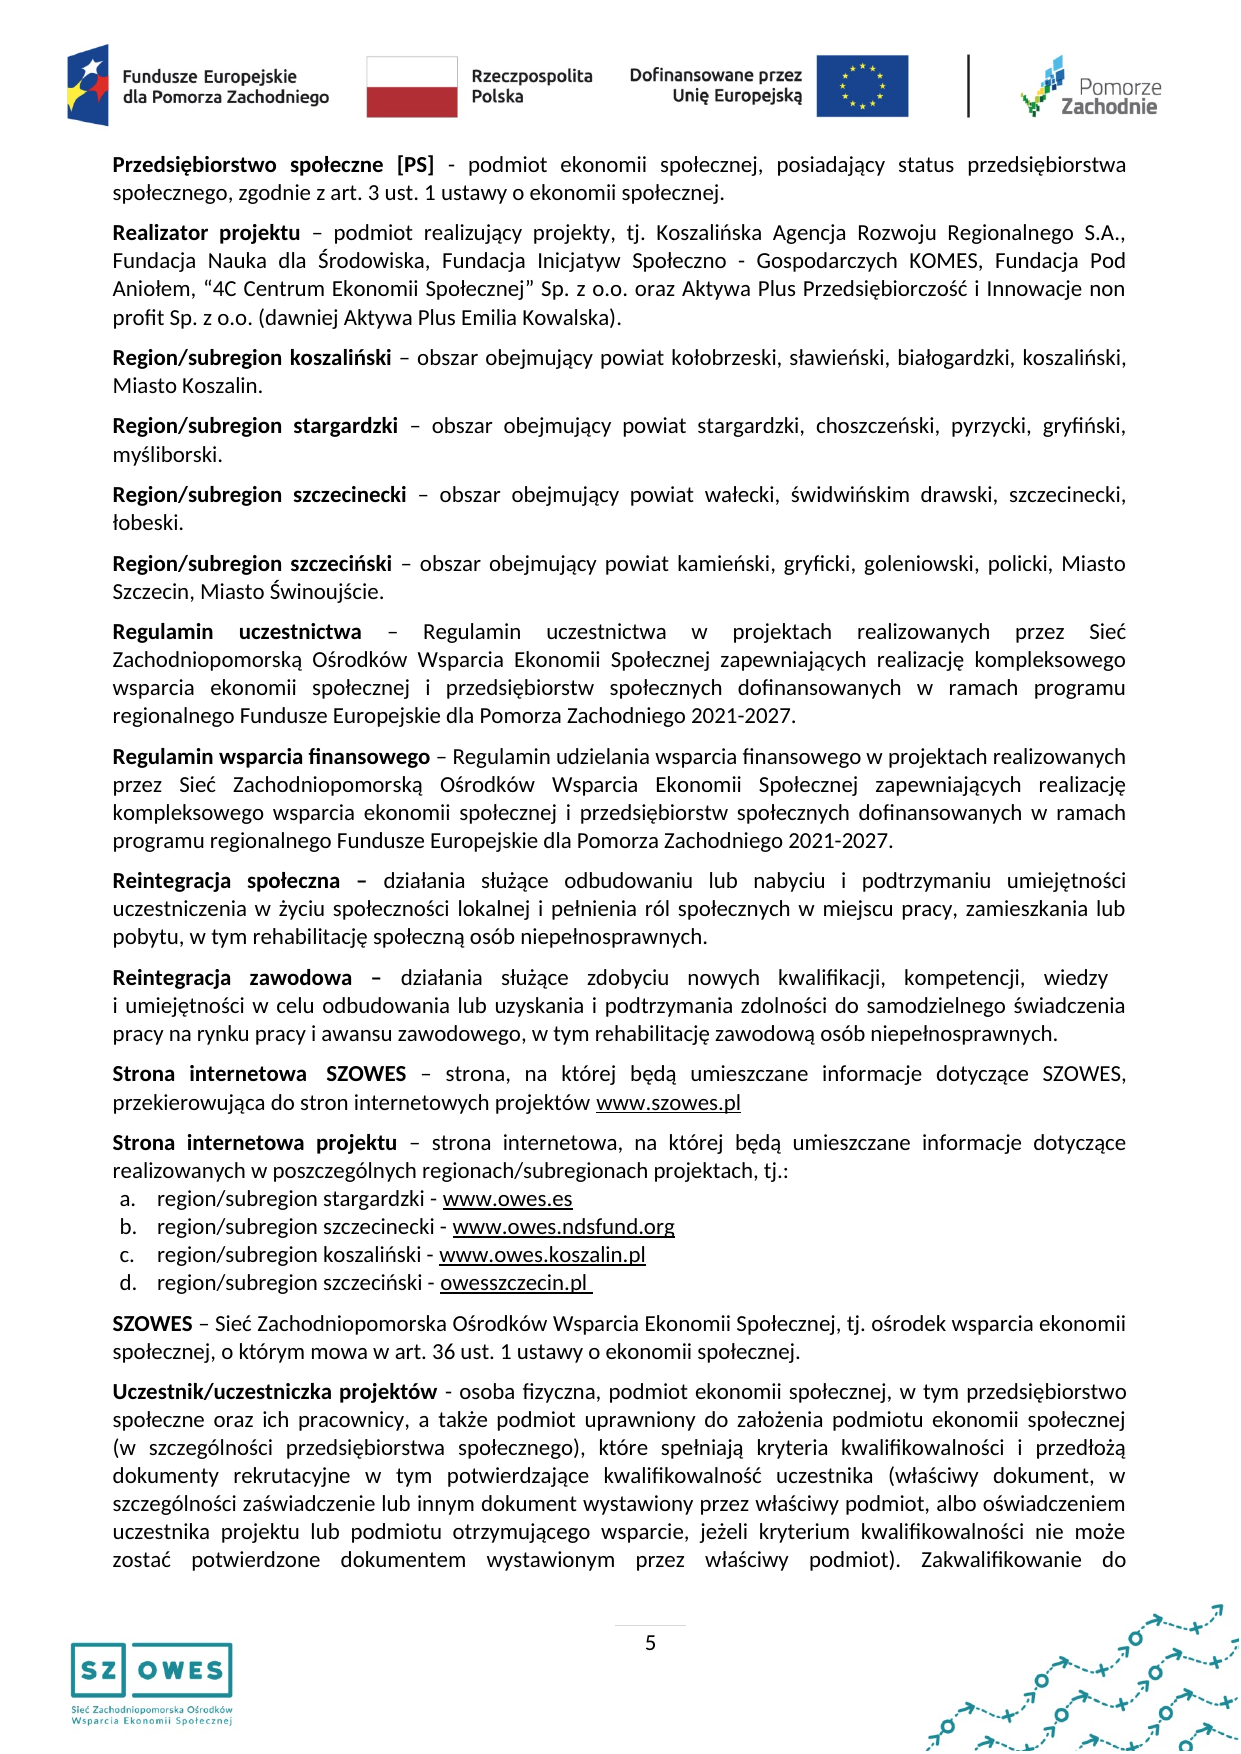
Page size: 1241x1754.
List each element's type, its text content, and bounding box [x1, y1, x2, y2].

text SZOWES – Sieć Zachodniopomorska Ośrodków Wsparcia Ekonomii Społecznej, tj. ośrodek wsparcia ekonomii społecznej, o którym mowa w art. 36 ust. 1 ustawy o ekonomii społecznej. [112, 1309, 1128, 1365]
text Region/subregion koszaliński – obszar obejmujący powiat kołobrzeski, sławieński, białogardzki, koszaliński, Miasto Koszalin. [112, 343, 1128, 399]
list region/subregion stargardzki - www.owes.es [119, 1184, 1128, 1212]
list region/subregion koszaliński - www.owes.koszalin.pl [119, 1240, 1128, 1268]
text Region/subregion szczeciński – obszar obejmujący powiat kamieński, gryficki, goleniowski, policki, Miasto Szczecin, Miasto Świnoujście. [112, 549, 1128, 605]
text Region/subregion szczecinecki – obszar obejmujący powiat wałecki, świdwińskim drawski, szczecinecki, łobeski. [112, 480, 1128, 536]
text Regulamin uczestnictwa – Regulamin uczestnictwa w projektach realizowanych przez Sieć Zachodniopomorską Ośrodków Wsparcia Ekonomii Społecznej zapewniających realizację kompleksowego wsparcia ekonomii społecznej i przedsiębiorstw społecznych dofinansowanych w ramach programu regionalnego Fundusze Europejskie dla Pomorza Zachodniego 2021-2027. [112, 617, 1128, 729]
text Reintegracja zawodowa – działania służące zdobyciu nowych kwalifikacji, kompetencji, wiedzy i umiejętności w celu odbudowania lub uzyskania i podtrzymania zdolności do samodzielnego świadczenia pracy na rynku pracy i awansu zawodowego, w tym rehabilitację zawodową osób niepełnosprawnych. [112, 963, 1128, 1047]
text Strona internetowa SZOWES – strona, na której będą umieszczane informacje dotyczące SZOWES, przekierowująca do stron internetowych projektów www.szowes.pl [112, 1059, 1128, 1116]
text Realizator projektu – podmiot realizujący projekty, tj. Koszalińska Agencja Rozwoju Regionalnego S.A., Fundacja Nauka dla Środowiska, Fundacja Inicjatyw Społeczno - Gospodarczych KOMES, Fundacja Pod Aniołem, “4C Centrum Ekonomii Społecznej” Sp. z o.o. oraz Aktywa Plus Przedsiębiorczość i Innowacje non profit Sp. z o.o. (dawniej Aktywa Plus Emilia Kowalska). [112, 218, 1128, 331]
text Przedsiębiorstwo społeczne [PS] - podmiot ekonomii społecznej, posiadający status przedsiębiorstwa społecznego, zgodnie z art. 3 ust. 1 ustawy o ekonomii społecznej. [112, 150, 1128, 206]
text Region/subregion stargardzki – obszar obejmujący powiat stargardzki, choszczeński, pyrzycki, gryfiński, myśliborski. [112, 412, 1128, 468]
picture [0, 1601, 1239, 1751]
text Reintegracja społeczna – działania służące odbudowaniu lub nabyciu i podtrzymaniu umiejętności uczestniczenia w życiu społeczności lokalnej i pełnienia ról społecznych w miejscu pracy, zamieszkania lub pobytu, w tym rehabilitację społeczną osób niepełnosprawnych. [112, 866, 1128, 951]
text Regulamin wsparcia finansowego – Regulamin udzielania wsparcia finansowego w projektach realizowanych przez Sieć Zachodniopomorską Ośrodków Wsparcia Ekonomii Społecznej zapewniających realizację kompleksowego wsparcia ekonomii społecznej i przedsiębiorstw społecznych dofinansowanych w ramach programu regionalnego Fundusze Europejskie dla Pomorza Zachodniego 2021-2027. [112, 742, 1128, 854]
text Strona internetowa projektu – strona internetowa, na której będą umieszczane informacje dotyczące realizowanych w poszczególnych regionach/subregionach projektach, tj.: [112, 1128, 1128, 1184]
list region/subregion szczeciński - owesszczecin.pl [119, 1268, 1128, 1296]
picture [0, 0, 1233, 148]
list region/subregion szczecinecki - www.owes.ndsfund.org [119, 1212, 1128, 1240]
